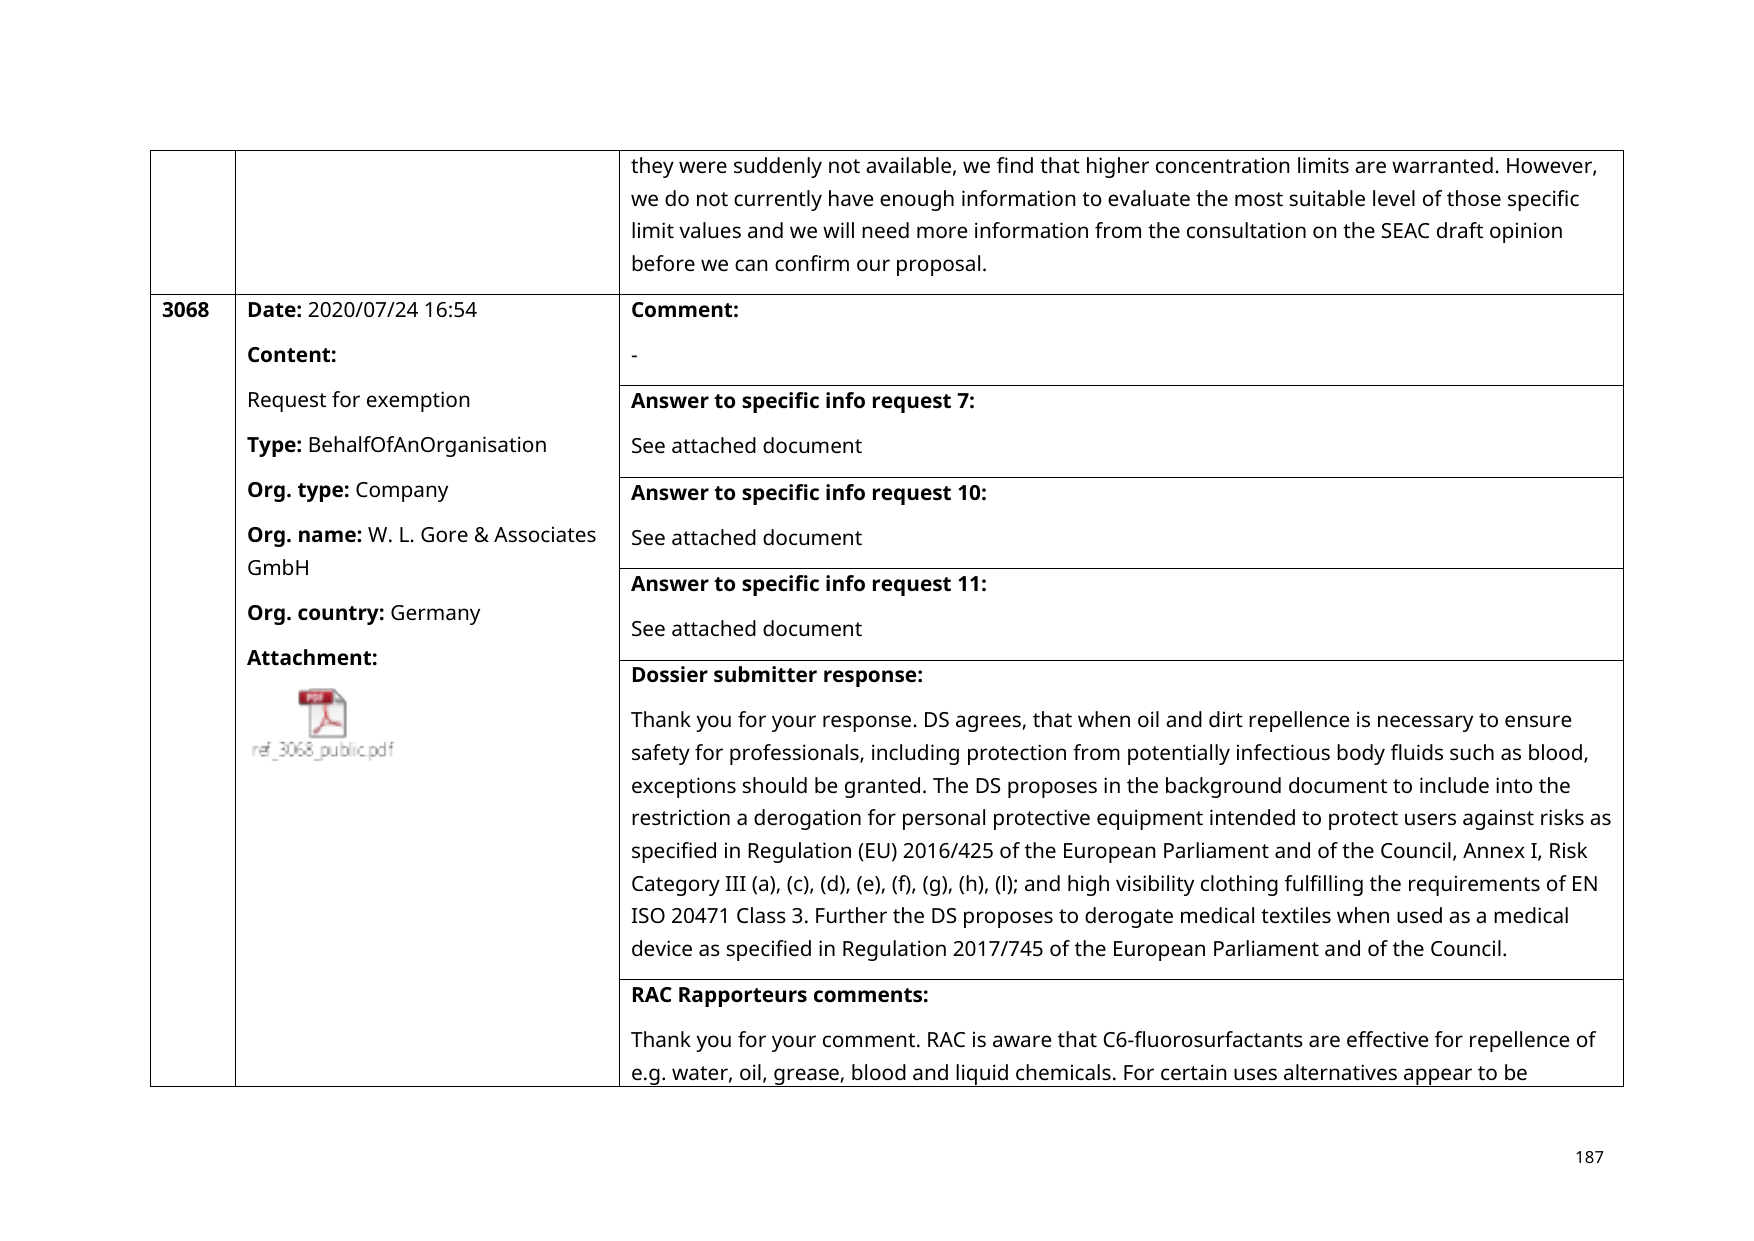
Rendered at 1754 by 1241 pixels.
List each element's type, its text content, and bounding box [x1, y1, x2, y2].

table_cell 3068 [151, 295, 235, 1086]
table_cell Answer to specific info request 10: See attached document [620, 478, 1623, 568]
table_cell Answer to specific info request 7: See attached document [620, 386, 1623, 477]
table_cell Dossier submitter response: Thank you for your response. DS agrees, that when oil and dirt repellence is necessary to ensure safety for professionals, including protection from potentially infectious body fluids such as blood, exceptions should be granted. The DS proposes in the background document to include into the restriction a derogation for personal protective equipment intended to protect users against risks as specified in Regulation (EU) 2016/425 of the European Parliament and of the Council, Annex I, Risk Category III (a), (c), (d), (e), (f), (g), (h), (l); and high visibility clothing fulfilling the requirements of EN ISO 20471 Class 3. Further the DS proposes to derogate medical textiles when used as a medical device as specified in Regulation 2017/745 of the European Parliament and of the Council. [620, 661, 1623, 979]
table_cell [620, 980, 1623, 1086]
table_cell Comment: - [620, 295, 1623, 385]
table_cell Date: 2020/07/24 16:54 Content: Request for exemption Type: BehalfOfAnOrganisation Org. type: Company Org. name: W. L. Gore & Associates GmbH Org. country: Germany Attachment: [236, 295, 619, 1086]
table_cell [620, 151, 1623, 294]
table_cell Answer to specific info request 11: See attached document [620, 569, 1623, 659]
